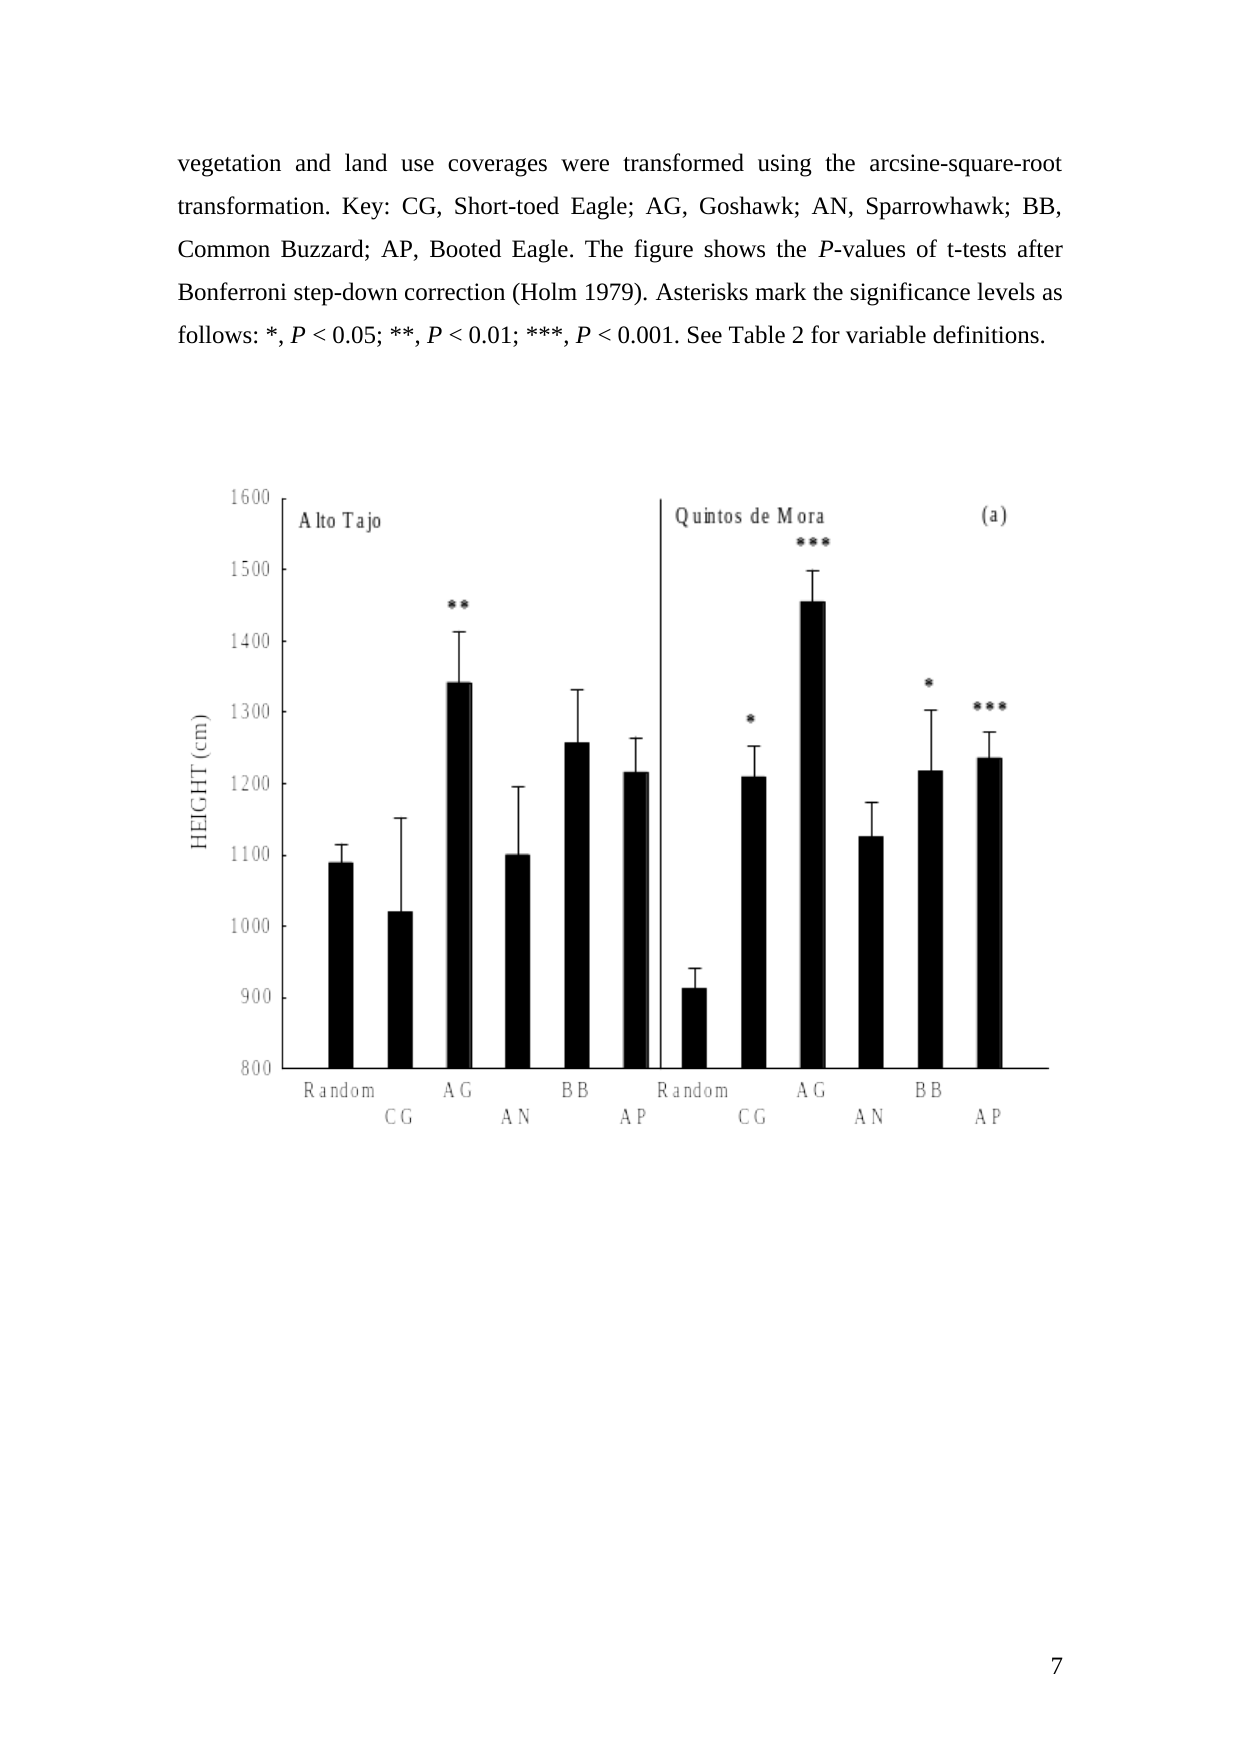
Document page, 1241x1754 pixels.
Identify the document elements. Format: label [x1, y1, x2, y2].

text [177, 148, 1063, 349]
